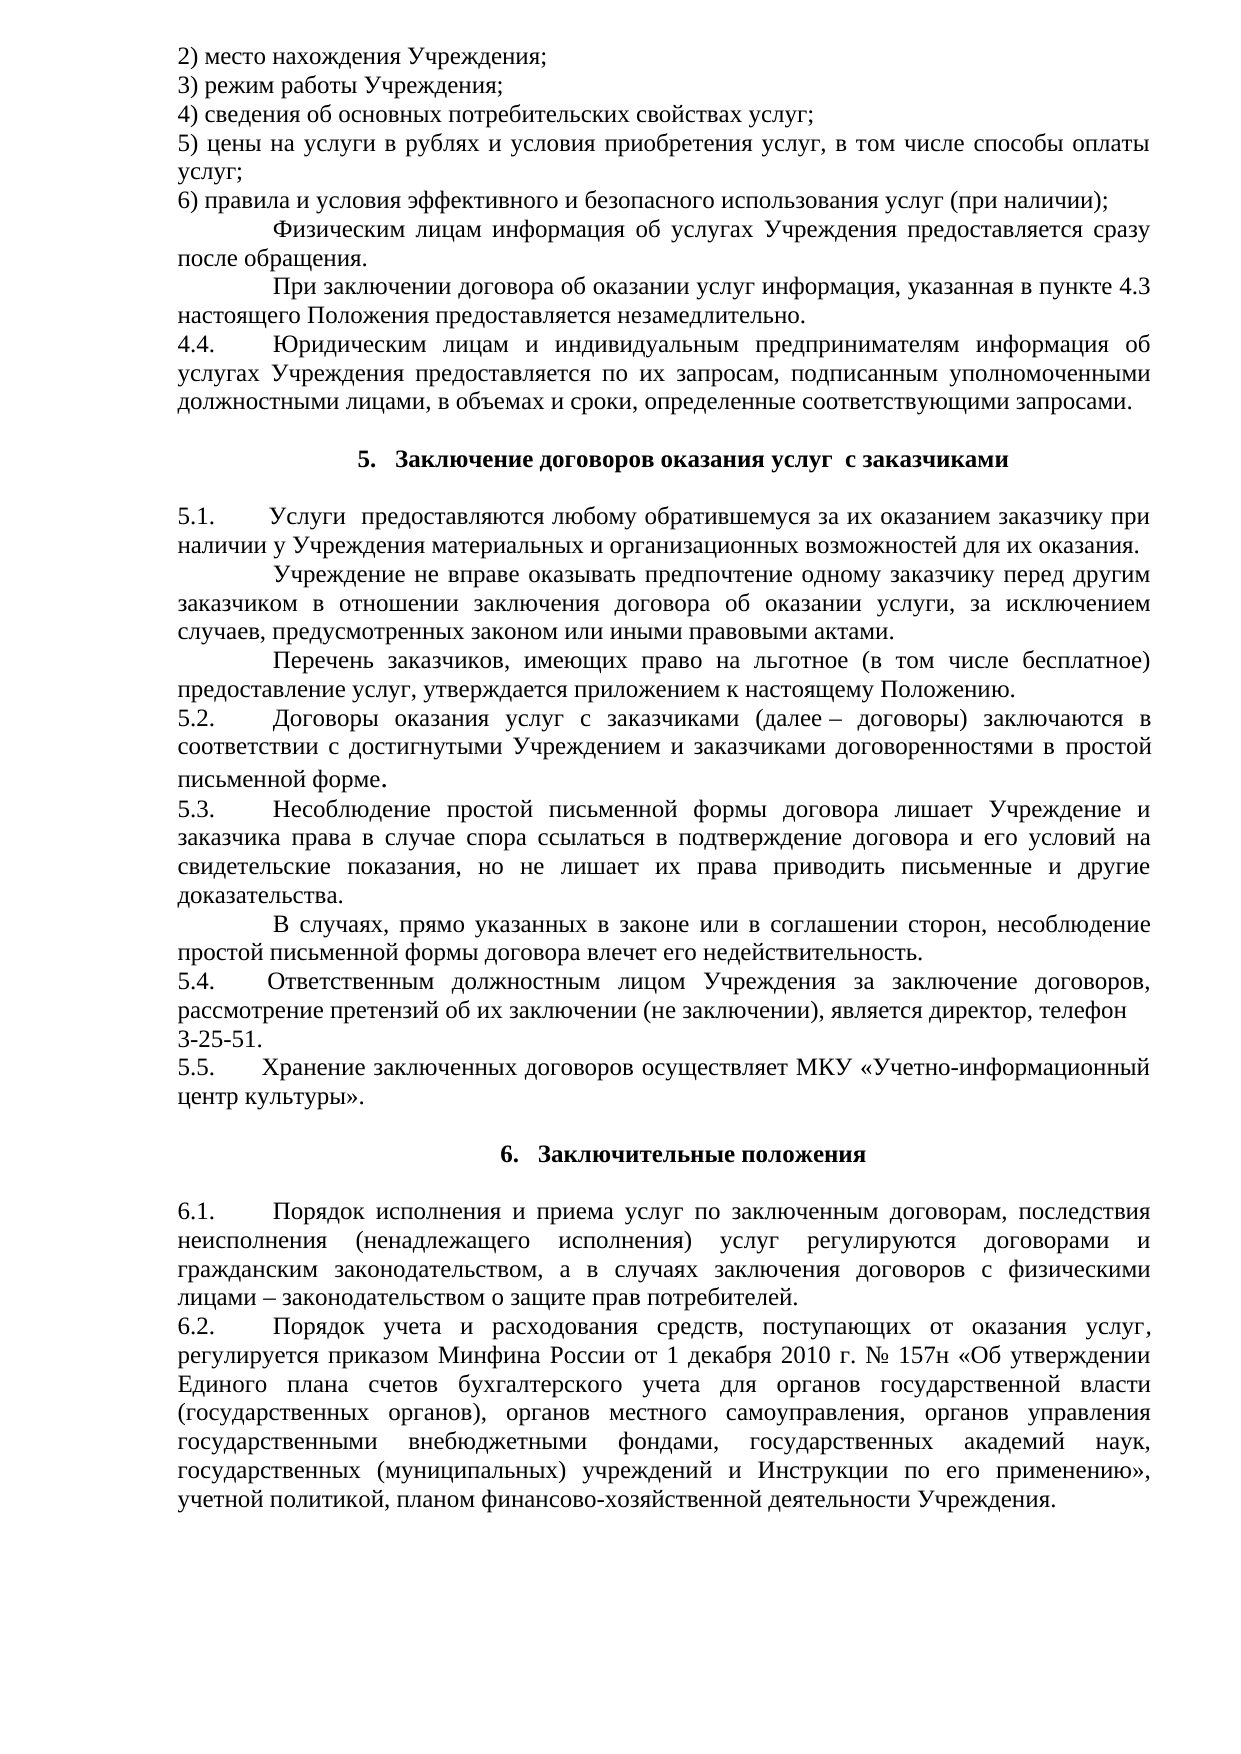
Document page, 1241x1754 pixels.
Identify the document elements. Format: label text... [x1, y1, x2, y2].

text При заключении договора об оказании услуг информация, указанная в пункте 4.3 настоящего Положения предоставляется незамедлительно. [177, 271, 1152, 329]
text 4.4. Юридическим лицам и индивидуальным предпринимателям информация об услугах Учреждения предоставляется по их запросам, подписанным уполномоченными должностными лицами, в объемах и сроки, определенные соответствующими запросами. [177, 329, 1152, 415]
text 4) сведения об основных потребительских свойствах услуг; [177, 99, 1152, 128]
text 5.3. Несоблюдение простой письменной формы договора лишает Учреждение и заказчика права в случае спора ссылаться в подтверждение договора и его условий на свидетельские показания, но не лишает их права приводить письменные и другие доказательства. [177, 794, 1152, 909]
list Заключительные положения [215, 1139, 1152, 1167]
text 6.2. Порядок учета и расходования средств, поступающих от оказания услуг, регулируется приказом Минфина России от 1 декабря 2010 г. № 157н «Об утверждении Единого плана счетов бухгалтерского учета для органов государственной власти (государственных органов), органов местного самоуправления, органов управления государственными внебюджетными фондами, государственных академий наук, государственных (муниципальных) учреждений и Инструкции по его применению», учетной политикой, планом финансово-хозяйственной деятельности Учреждения. [177, 1311, 1152, 1512]
text 6.1. Порядок исполнения и приема услуг по заключенным договорам, последствия неисполнения (ненадлежащего исполнения) услуг регулируются договорами и гражданским законодательством, а в случаях заключения договоров с физическими лицами – законодательством о защите прав потребителей. [177, 1196, 1152, 1311]
text Перечень заказчиков, имеющих право на льготное (в том числе бесплатное) предоставление услуг, утверждается приложением к настоящему Положению. [177, 645, 1152, 703]
text Учреждение не вправе оказывать предпочтение одному заказчику перед другим заказчиком в отношении заключения договора об оказании услуги, за исключением случаев, предусмотренных законом или иными правовыми актами. [177, 559, 1152, 645]
text 3-25-51. [177, 1024, 1152, 1052]
text 5.1. Услуги предоставляются любому обратившемуся за их оказанием заказчику при наличии у Учреждения материальных и организационных возможностей для их оказания. [177, 501, 1152, 559]
text 5.2. Договоры оказания услуг с заказчиками (далее – договоры) заключаются в соответствии с достигнутыми Учреждением и заказчиками договоренностями в простой письменной форме. [177, 703, 1152, 794]
text Физическим лицам информация об услугах Учреждения предоставляется сразу после обращения. [177, 214, 1152, 271]
text 5) цены на услуги в рублях и условия приобретения услуг, в том числе способы оплаты услуг; [177, 128, 1152, 185]
text 5.5. Хранение заключенных договоров осуществляет МКУ «Учетно-информационный центр культуры». [177, 1052, 1152, 1110]
text В случаях, прямо указанных в законе или в соглашении сторон, несоблюдение простой письменной формы договора влечет его недействительность. [177, 909, 1152, 966]
text 5.4. Ответственным должностным лицом Учреждения за заключение договоров, рассмотрение претензий об их заключении (не заключении), является директор, телефон [177, 966, 1152, 1024]
text 3) режим работы Учреждения; [177, 70, 1152, 99]
text 2) место нахождения Учреждения; [177, 41, 1152, 70]
text 6) правила и условия эффективного и безопасного использования услуг (при наличии); [177, 185, 1152, 214]
list Заключение договоров оказания услуг с заказчиками [215, 444, 1152, 473]
